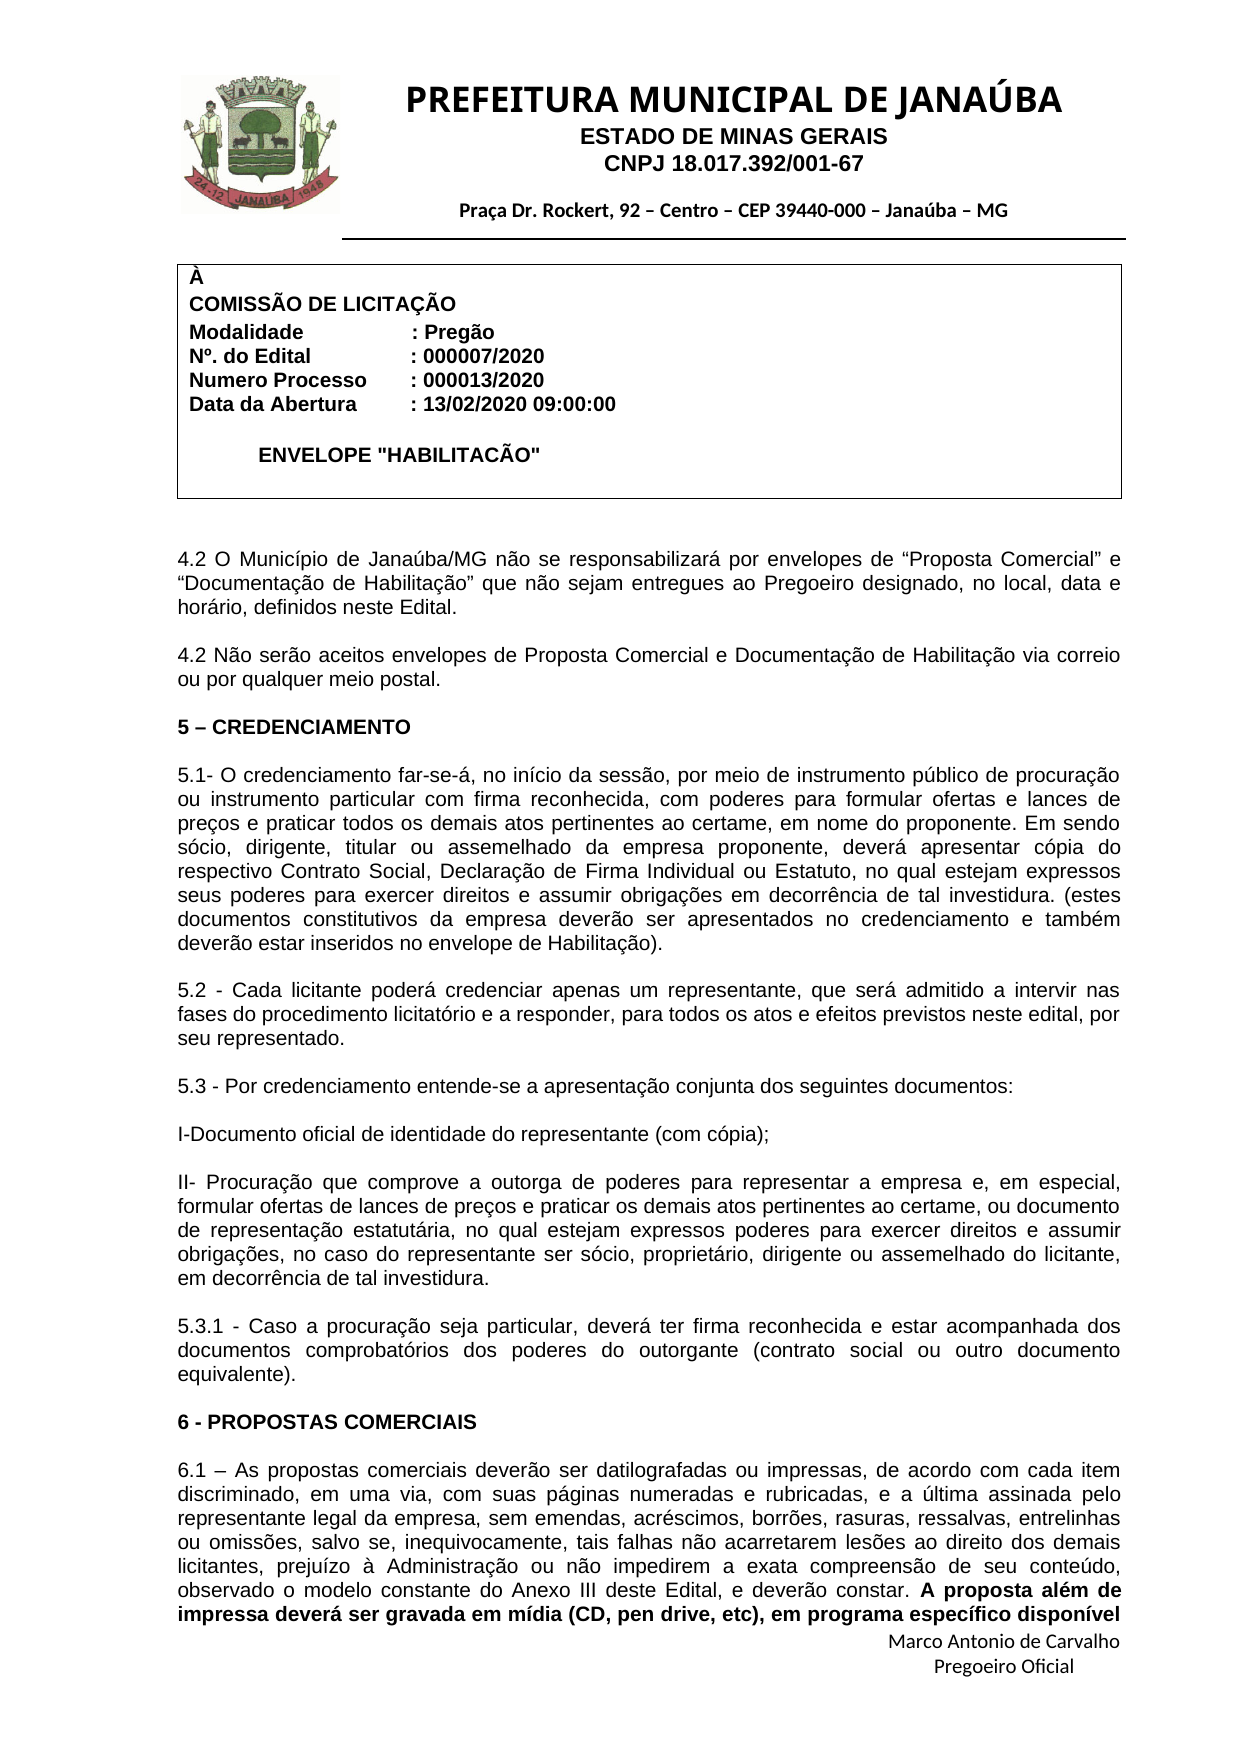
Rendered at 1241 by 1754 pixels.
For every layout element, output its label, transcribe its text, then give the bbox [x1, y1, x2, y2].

text 5.1- O credenciamento far-se-á, no início da sessão, por meio de instrumento público de procuração ou instrumento particular com firma reconhecida, com poderes para formular ofertas e lances de preços e praticar todos os demais atos pertinentes ao certame, em nome do proponente. Em sendo sócio, dirigente, titular ou assemelhado da empresa proponente, deverá apresentar cópia do respectivo Contrato Social, Declaração de Firma Individual ou Estatuto, no qual estejam expressos seus poderes para exercer direitos e assumir obrigações em decorrência de tal investidura. (estes documentos constitutivos da empresa deverão ser apresentados no credenciamento e também deverão estar inseridos no envelope de Habilitação). [177, 763, 1122, 954]
text 4.2 O Município de Janaúba/MG não se responsabilizará por envelopes de “Proposta Comercial” e “Documentação de Habilitação” que não sejam entregues ao Pregoeiro designado, no local, data e horário, definidos neste Edital. [177, 547, 1122, 619]
text 4.2 Não serão aceitos envelopes de Proposta Comercial e Documentação de Habilitação via correio ou por qualquer meio postal. [177, 643, 1122, 691]
text 5.2 - Cada licitante poderá credenciar apenas um representante, que será admitido a intervir nas fases do procedimento licitatório e a responder, para todos os atos e efeitos previstos neste edital, por seu representado. [177, 978, 1122, 1050]
text 5.3.1 - Caso a procuração seja particular, deverá ter firma reconhecida e estar acompanhada dos documentos comprobatórios dos poderes do outorgante (contrato social ou outro documento equivalente). [177, 1314, 1122, 1386]
text II- Procuração que comprove a outorga de poderes para representar a empresa e, em especial, formular ofertas de lances de preços e praticar os demais atos pertinentes ao certame, ou documento de representação estatutária, no qual estejam expressos poderes para exercer direitos e assumir obrigações, no caso do representante ser sócio, proprietário, dirigente ou assemelhado do licitante, em decorrência de tal investidura. [177, 1170, 1122, 1290]
picture [180, 75, 341, 214]
text 6 - PROPOSTAS COMERCIAIS [177, 1410, 1122, 1434]
text I-Documento oficial de identidade do representante (com cópia); [177, 1122, 1122, 1146]
text 5.3 - Por credenciamento entende-se a apresentação conjunta dos seguintes documentos: [177, 1074, 1122, 1098]
text 5 – CREDENCIAMENTO [177, 715, 1122, 739]
